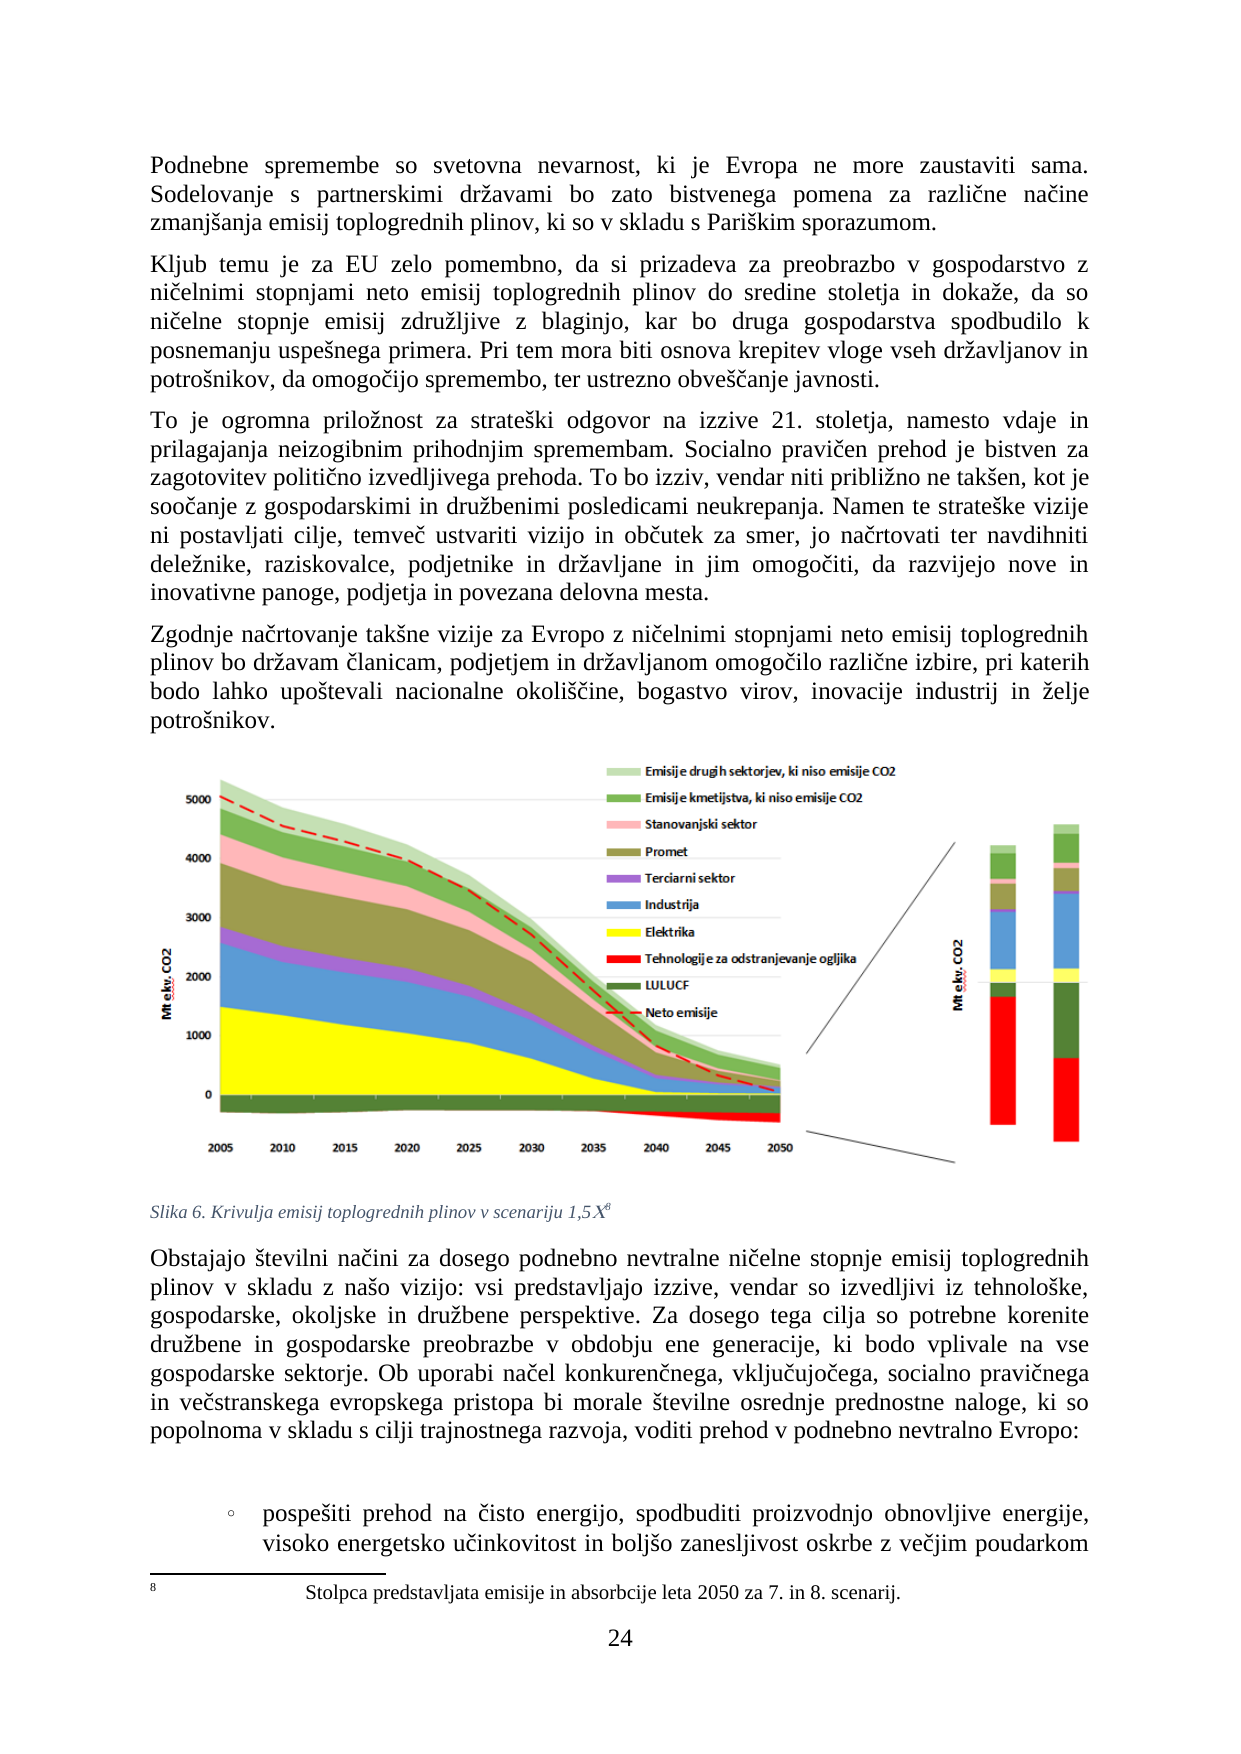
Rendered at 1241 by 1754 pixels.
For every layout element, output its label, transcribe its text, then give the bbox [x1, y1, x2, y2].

picture [150, 746, 1091, 1189]
text To je ogromna priložnost za strateški odgovor na izzive 21. stoletja, namesto vdaje in prilagajanja neizogibnim prihodnjim spremembam. Socialno pravičen prehod je bistven za zagotovitev politično izvedljivega prehoda. To bo izziv, vendar niti približno ne takšen, kot je soočanje z gospodarskimi in družbenimi posledicami neukrepanja. Namen te strateške vizije ni postavljati cilje, temveč ustvariti vizijo in občutek za smer, jo načrtovati ter navdihniti deležnike, raziskovalce, podjetnike in državljane in jim omogočiti, da razvijejo nove in inovativne panoge, podjetja in povezana delovna mesta. [150, 405, 1090, 606]
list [225, 1498, 1090, 1556]
text Obstajajo številni načini za dosego podnebno nevtralne ničelne stopnje emisij toplogrednih plinov v skladu z našo vizijo: vsi predstavljajo izzive, vendar so izvedljivi iz tehnološke, gospodarske, okoljske in družbene perspektive. Za dosego tega cilja so potrebne korenite družbene in gospodarske preobrazbe v obdobju ene generacije, ki bodo vplivale na vse gospodarske sektorje. Ob uporabi načel konkurenčnega, vključujočega, socialno pravičnega in večstranskega evropskega pristopa bi morale številne osrednje prednostne naloge, ki so popolnoma v skladu s cilji trajnostnega razvoja, voditi prehod v podnebno nevtralno Evropo: [150, 1243, 1090, 1444]
text Slika 6. Krivulja emisij toplogrednih plinov v scenariju 1,5 [150, 1201, 1090, 1222]
text Kljub temu je za EU zelo pomembno, da si prizadeva za preobrazbo v gospodarstvo z ničelnimi stopnjami neto emisij toplogrednih plinov do sredine stoletja in dokaže, da so ničelne stopnje emisij združljive z blaginjo, kar bo druga gospodarstva spodbudilo k posnemanju uspešnega primera. Pri tem mora biti osnova krepitev vloge vseh državljanov in potrošnikov, da omogočijo spremembo, ter ustrezno obveščanje javnosti. [150, 249, 1090, 392]
text Podnebne spremembe so svetovna nevarnost, ki je Evropa ne more zaustaviti sama. Sodelovanje s partnerskimi državami bo zato bistvenega pomena za različne načine zmanjšanja emisij toplogrednih plinov, ki so v skladu s Pariškim sporazumom. [150, 150, 1090, 236]
text Zgodnje načrtovanje takšne vizije za Evropo z ničelnimi stopnjami neto emisij toplogrednih plinov bo državam članicam, podjetjem in državljanom omogočilo različne izbire, pri katerih bodo lahko upoštevali nacionalne okoliščine, bogastvo virov, inovacije industrij in želje potrošnikov. [150, 619, 1090, 734]
